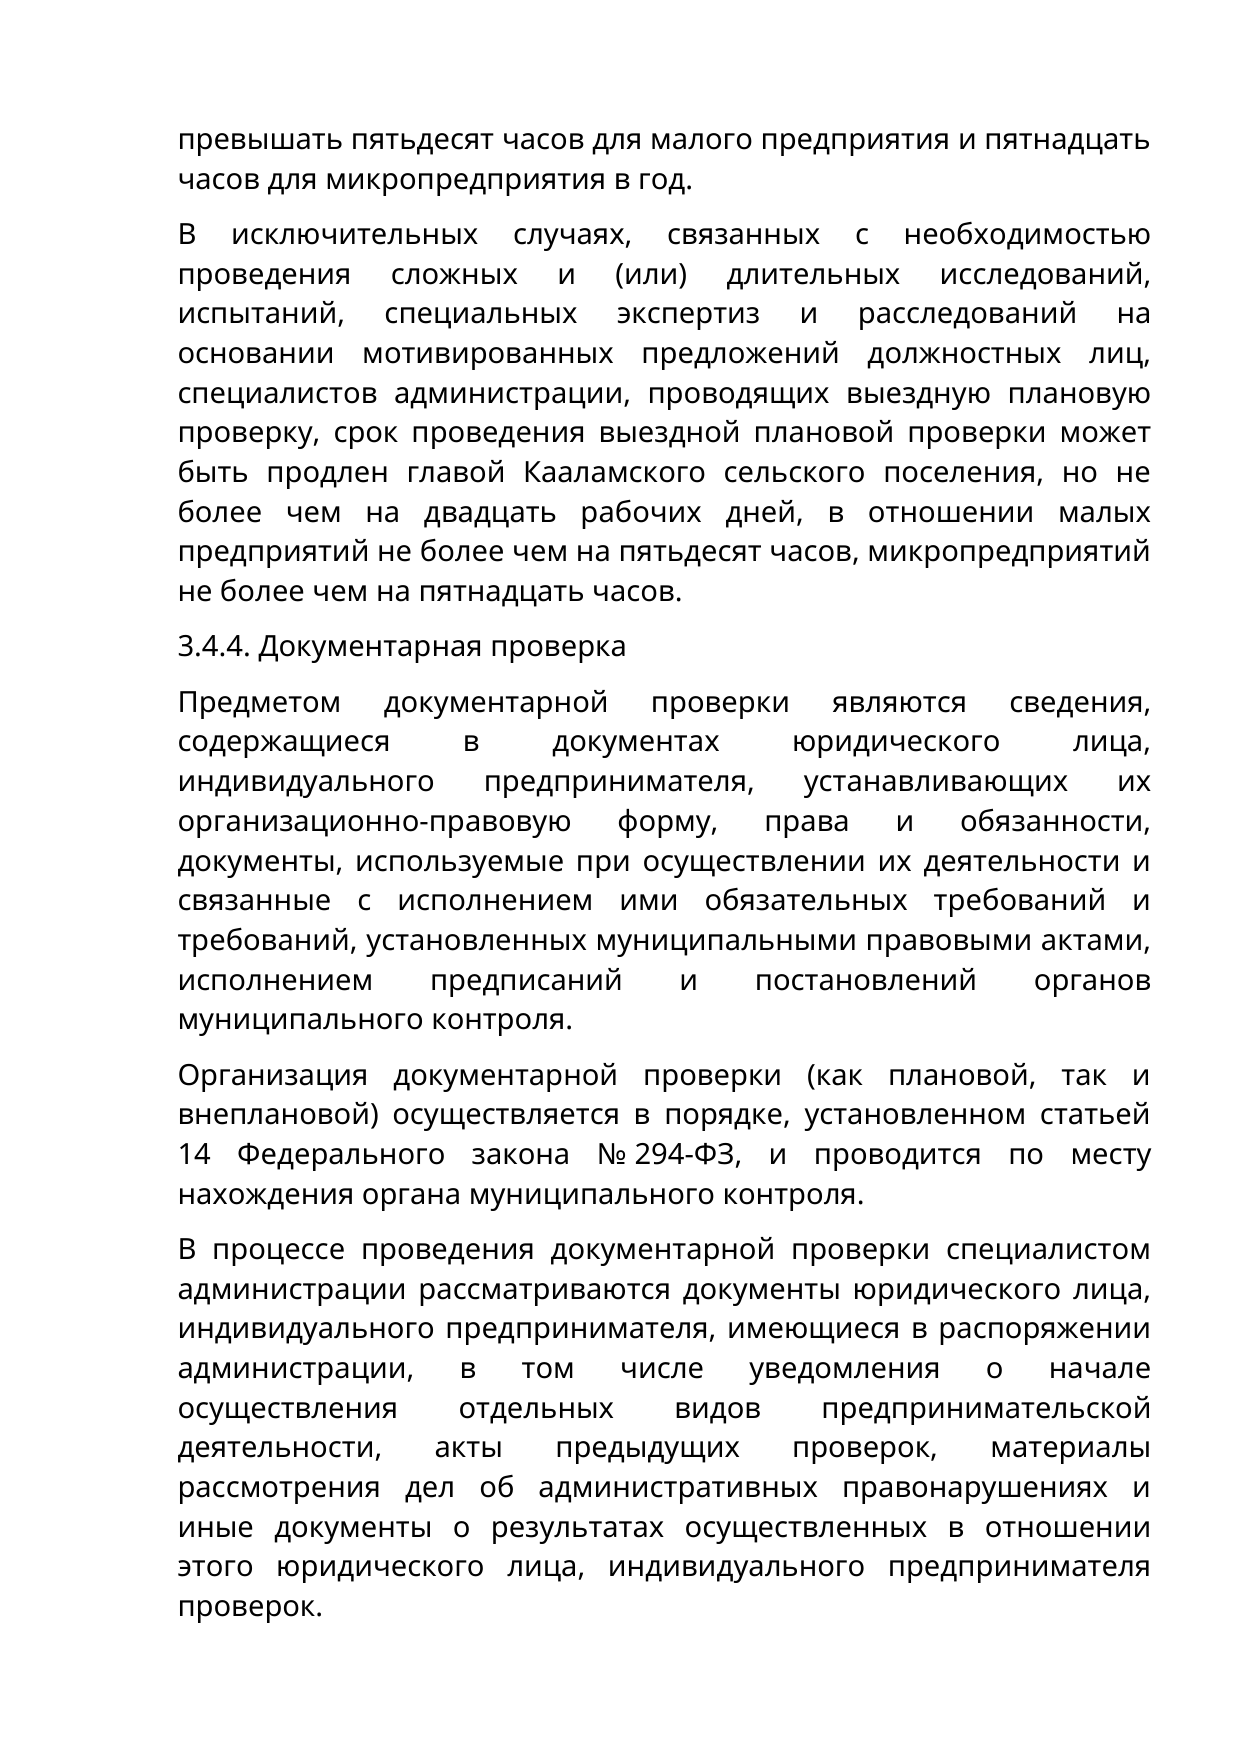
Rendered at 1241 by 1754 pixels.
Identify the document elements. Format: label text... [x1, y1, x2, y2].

text В процессе проведения документарной проверки специалистом администрации рассматриваются документы юридического лица, индивидуального предпринимателя, имеющиеся в распоряжении администрации, в том числе уведомления о начале осуществления отдельных видов предпринимательской деятельности, акты предыдущих проверок, материалы рассмотрения дел об административных правонарушениях и иные документы о результатах осуществленных в отношении этого юридического лица, индивидуального предпринимателя проверок. [177, 1228, 1152, 1625]
text В исключительных случаях, связанных с необходимостью проведения сложных и (или) длительных исследований, испытаний, специальных экспертиз и расследований на основании мотивированных предложений должностных лиц, специалистов администрации, проводящих выездную плановую проверку, срок проведения выездной плановой проверки может быть продлен главой Кааламского сельского поселения, но не более чем на двадцать рабочих дней, в отношении малых предприятий не более чем на пятьдесят часов, микропредприятий не более чем на пятнадцать часов. [177, 213, 1152, 610]
text 3.4.4. Документарная проверка [177, 626, 1152, 665]
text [177, 118, 1152, 198]
text Предметом документарной проверки являются сведения, содержащиеся в документах юридического лица, индивидуального предпринимателя, устанавливающих их организационно-правовую форму, права и обязанности, документы, используемые при осуществлении их деятельности и связанные с исполнением ими обязательных требований и требований, установленных муниципальными правовыми актами, исполнением предписаний и постановлений органов муниципального контроля. [177, 681, 1152, 1038]
text Организация документарной проверки (как плановой, так и внеплановой) осуществляется в порядке, установленном статьей 14 Федерального закона № 294-ФЗ, и проводится по месту нахождения органа муниципального контроля. [177, 1054, 1152, 1213]
